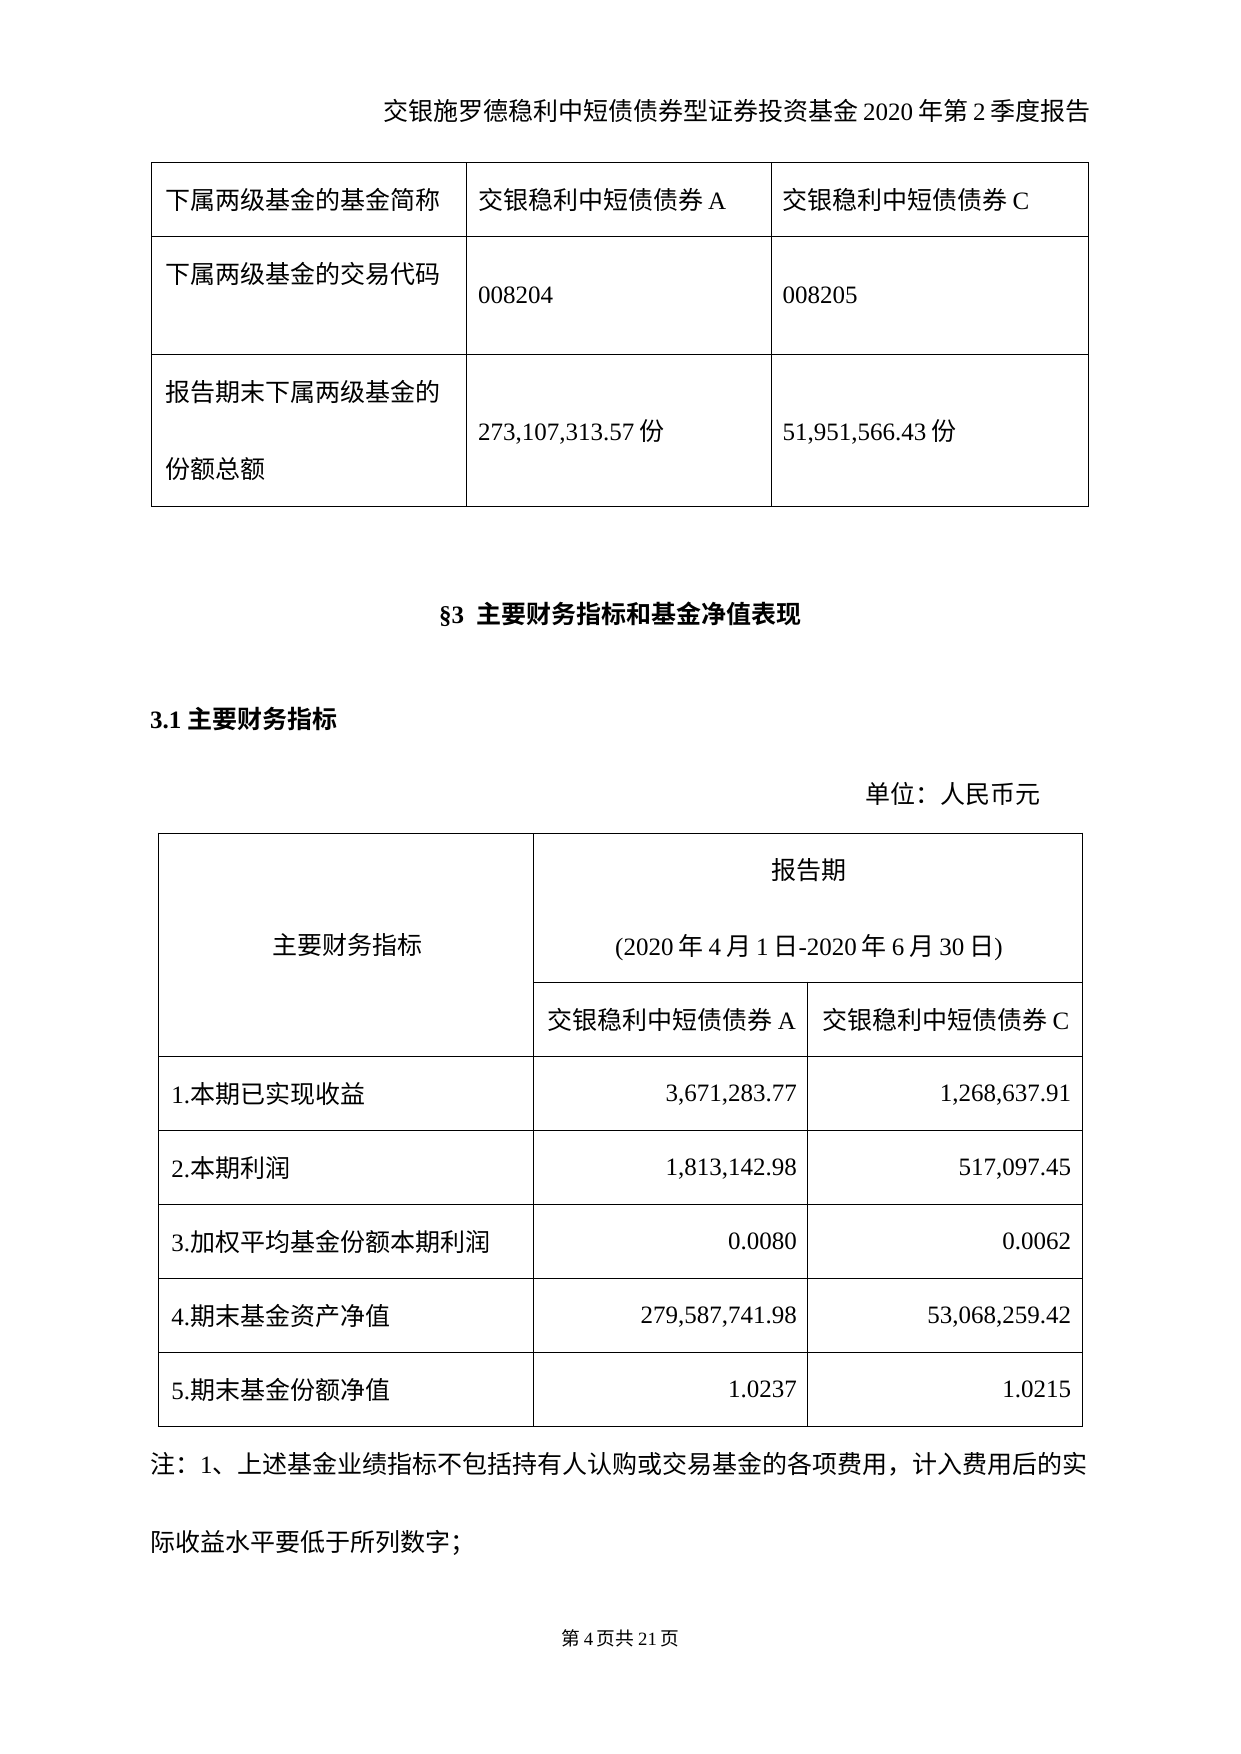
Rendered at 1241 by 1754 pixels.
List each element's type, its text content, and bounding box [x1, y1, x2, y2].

table_cell 下属两级基金的交易代码 [152, 237, 466, 353]
table_cell 交银稳利中短债债券C [808, 983, 1082, 1056]
table_cell 2.本期利润 [159, 1131, 533, 1204]
table_cell 0.0062 [808, 1205, 1082, 1278]
table_cell 517,097.45 [808, 1131, 1082, 1204]
table_header 报告期 (2020年4月1日-2020年6月30日) [534, 834, 1082, 982]
table_cell 交银稳利中短债债券A [467, 163, 771, 236]
table_cell 1.0237 [534, 1353, 807, 1426]
table_cell 3,671,283.77 [534, 1057, 807, 1130]
text 注：1、上述基金业绩指标不包括持有人认购或交易基金的各项费用，计入费用后的实际收益水平要低于所列数字； [150, 1430, 1090, 1573]
table_cell 交银稳利中短债债券C [772, 163, 1088, 236]
table_cell 1,813,142.98 [534, 1131, 807, 1204]
table_cell 报告期末下属两级基金的份额总额 [152, 355, 466, 506]
table_cell 51,951,566.43份 [772, 355, 1088, 506]
table_header 主要财务指标 [159, 834, 533, 1056]
table_cell 53,068,259.42 [808, 1279, 1082, 1352]
table_cell 交银稳利中短债债券A [534, 983, 807, 1056]
table_cell 1.本期已实现收益 [159, 1057, 533, 1130]
table_cell 1,268,637.91 [808, 1057, 1082, 1130]
subtitle §3 主要财务指标和基金净值表现 [150, 580, 1090, 645]
table_cell 4.期末基金资产净值 [159, 1279, 533, 1352]
table_cell 下属两级基金的基金简称 [152, 163, 466, 236]
table_cell 273,107,313.57份 [467, 355, 771, 506]
table_cell 3.加权平均基金份额本期利润 [159, 1205, 533, 1278]
table_cell 008205 [772, 237, 1088, 353]
text 单位：人民币元 [152, 760, 1040, 825]
table_cell 1.0215 [808, 1353, 1082, 1426]
table_cell 279,587,741.98 [534, 1279, 807, 1352]
table_cell 008204 [467, 237, 771, 353]
text 3.1 主要财务指标 [150, 685, 1090, 750]
table_cell 0.0080 [534, 1205, 807, 1278]
table_cell 5.期末基金份额净值 [159, 1353, 533, 1426]
